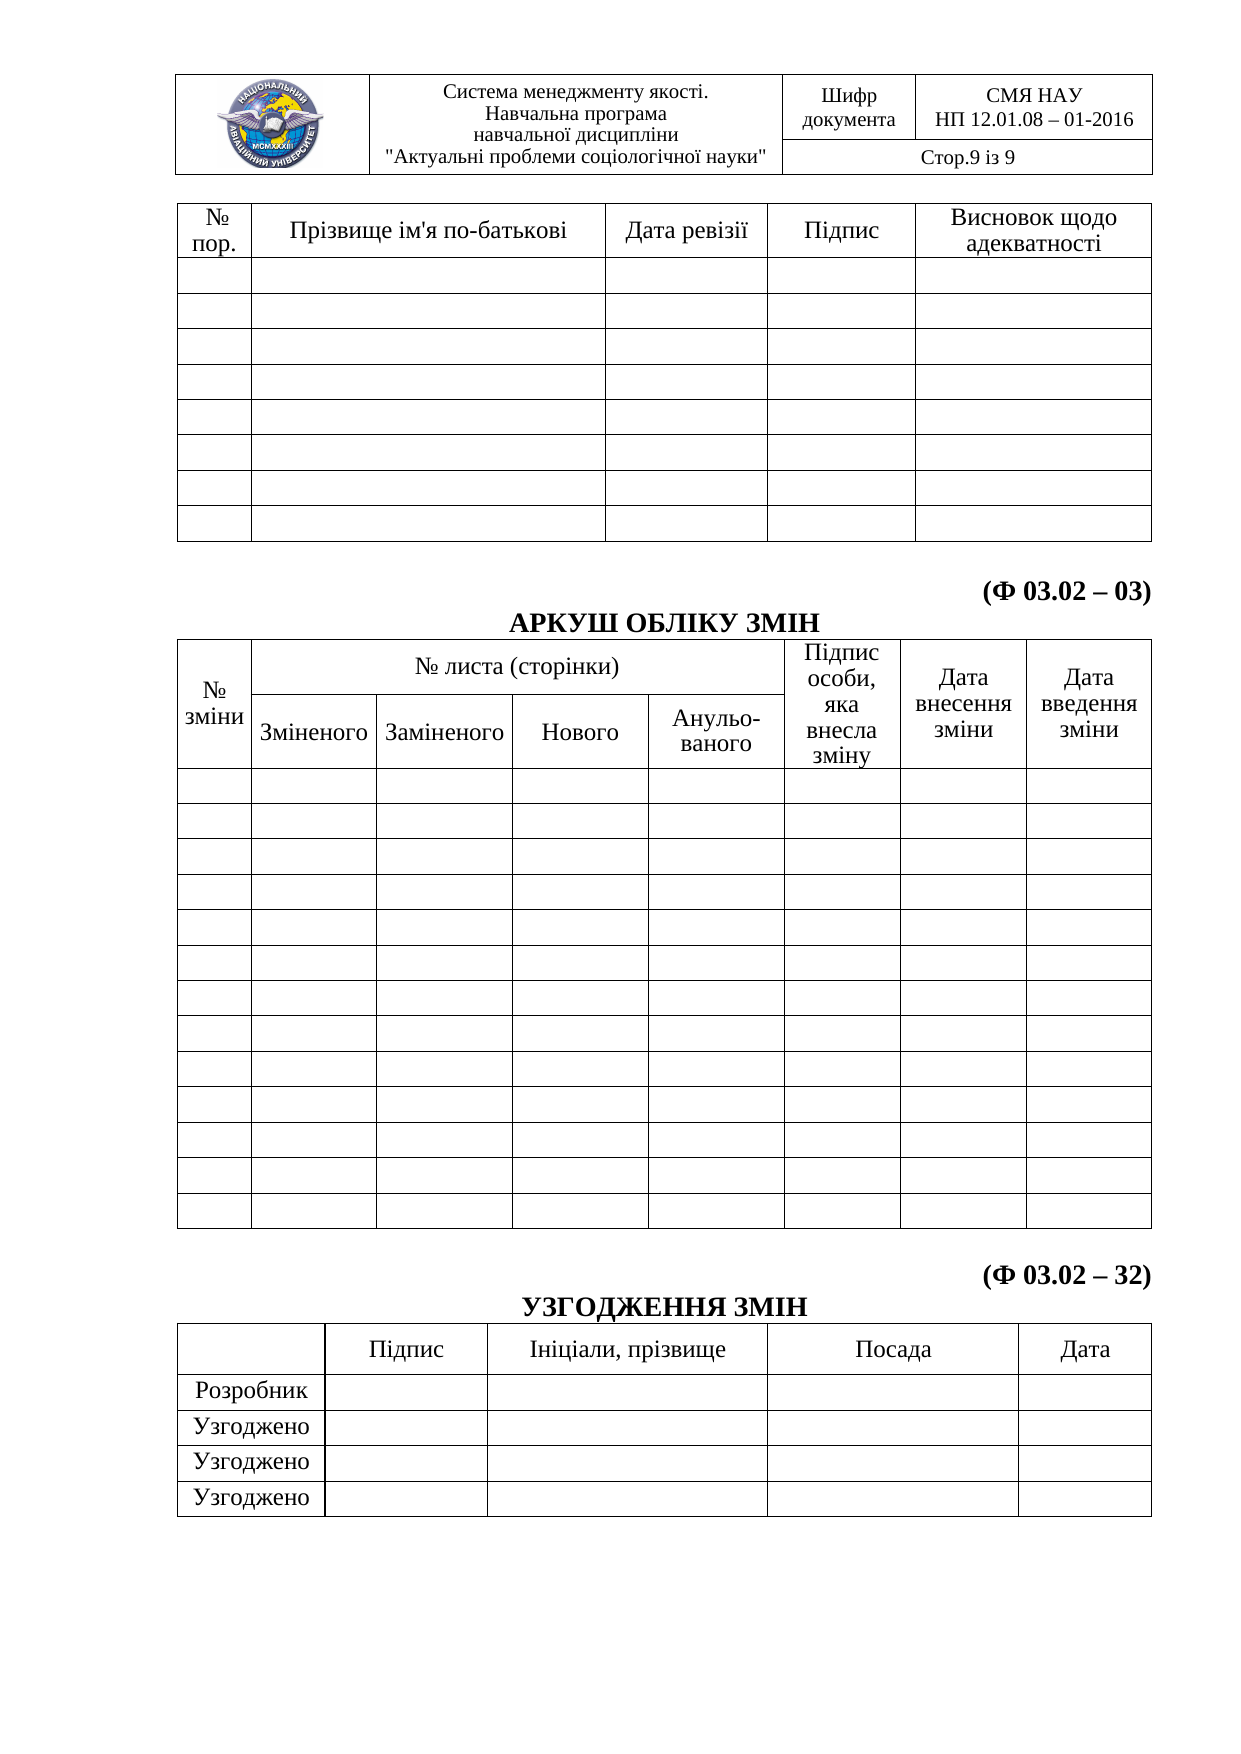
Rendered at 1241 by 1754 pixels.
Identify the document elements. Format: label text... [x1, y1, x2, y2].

table_cell [768, 435, 915, 470]
table_cell [649, 1158, 784, 1192]
table_cell Узгоджено [178, 1446, 324, 1481]
table_header № зміни [178, 640, 251, 767]
table_cell [252, 1052, 376, 1086]
table_cell [178, 294, 251, 328]
table_cell [377, 1194, 512, 1228]
table_cell [178, 946, 251, 980]
table_cell [768, 1375, 1018, 1410]
table_cell [768, 1411, 1018, 1445]
table_cell [1027, 1158, 1151, 1192]
table_cell [606, 329, 767, 363]
table_cell [252, 804, 376, 838]
table_cell [252, 506, 605, 541]
table_cell [178, 258, 251, 293]
table_cell [252, 875, 376, 909]
table_cell [178, 804, 251, 838]
table_cell [488, 1446, 767, 1481]
table_cell [785, 910, 900, 944]
table_cell [768, 400, 915, 434]
table_cell [252, 769, 376, 803]
table_header Дата внесення зміни [901, 640, 1026, 767]
table_cell [785, 1194, 900, 1228]
table_cell [606, 435, 767, 470]
table_header № пор. [178, 204, 251, 257]
table_cell [1027, 839, 1151, 874]
table_cell [513, 1016, 648, 1051]
table_cell [901, 769, 1026, 803]
table_cell [178, 981, 251, 1015]
table_header Підпис [768, 204, 915, 257]
table_cell [649, 804, 784, 838]
table_header Дата [1019, 1324, 1151, 1374]
table_cell [326, 1375, 487, 1410]
table_cell [377, 1087, 512, 1122]
table_cell [901, 1016, 1026, 1051]
table_cell [1027, 875, 1151, 909]
table_cell [252, 1087, 376, 1122]
table_cell [916, 329, 1151, 363]
table_cell [178, 1087, 251, 1122]
table_cell [513, 946, 648, 980]
table_cell [1019, 1446, 1151, 1481]
table_cell [768, 365, 915, 399]
table_cell [1027, 1194, 1151, 1228]
table_cell [649, 839, 784, 874]
table_cell [252, 1123, 376, 1157]
table_cell [1027, 769, 1151, 803]
table_cell [488, 1411, 767, 1445]
table_cell [513, 875, 648, 909]
table_header Ініціали, прізвище [488, 1324, 767, 1374]
table_cell [1027, 804, 1151, 838]
table_cell [1027, 1087, 1151, 1122]
table_header Прізвище ім'я по-батькові [252, 204, 605, 257]
table_cell [1027, 910, 1151, 944]
table_cell [785, 1052, 900, 1086]
table_cell [1027, 1016, 1151, 1051]
table_cell [768, 506, 915, 541]
table_cell [901, 1052, 1026, 1086]
table_cell [513, 804, 648, 838]
table_cell [178, 1052, 251, 1086]
table_cell [768, 329, 915, 363]
table_cell Узгоджено [178, 1482, 324, 1516]
table_cell [178, 1016, 251, 1051]
table_cell Зміненого [252, 695, 376, 767]
text АРКУШ ОБЛІКУ ЗМІН [177, 606, 1152, 639]
table_cell [377, 804, 512, 838]
table_header Підпис особи, яка внесла зміну [785, 640, 900, 767]
table_cell [768, 471, 915, 505]
table_cell [513, 1158, 648, 1192]
table_cell [326, 1411, 487, 1445]
table_cell [785, 1123, 900, 1157]
table_cell [785, 981, 900, 1015]
table_header Дата введення зміни [1027, 640, 1151, 767]
text (Ф 03.02 – 03) [177, 574, 1152, 606]
table_cell [377, 839, 512, 874]
table_cell [785, 1158, 900, 1192]
table_cell [916, 365, 1151, 399]
table_cell [377, 1123, 512, 1157]
table_cell [252, 946, 376, 980]
table_cell [513, 769, 648, 803]
table_cell [178, 1158, 251, 1192]
table_cell [1027, 981, 1151, 1015]
table_cell [649, 1123, 784, 1157]
table_cell [252, 471, 605, 505]
table_cell [377, 946, 512, 980]
table_cell [901, 1087, 1026, 1122]
table_cell [901, 839, 1026, 874]
table_cell [606, 471, 767, 505]
table_cell [377, 981, 512, 1015]
table_cell [785, 769, 900, 803]
text (Ф 03.02 – 32) [177, 1258, 1152, 1290]
table_cell [606, 400, 767, 434]
table_cell [513, 910, 648, 944]
table_cell [768, 1482, 1018, 1516]
table_cell [916, 435, 1151, 470]
table_cell [768, 1446, 1018, 1481]
table_cell [252, 329, 605, 363]
table_cell [178, 471, 251, 505]
table_cell [916, 471, 1151, 505]
table_cell [252, 1194, 376, 1228]
table_cell [649, 1194, 784, 1228]
table_cell [178, 1194, 251, 1228]
table_cell [785, 839, 900, 874]
table_cell [377, 910, 512, 944]
table_cell [326, 1482, 487, 1516]
table_cell [377, 1158, 512, 1192]
table_cell [178, 435, 251, 470]
table_cell [252, 258, 605, 293]
table_cell [252, 1158, 376, 1192]
table_cell [649, 875, 784, 909]
table_cell [649, 1016, 784, 1051]
table_cell Анульо- ваного [649, 695, 784, 767]
table_cell [785, 1016, 900, 1051]
table_cell [649, 946, 784, 980]
table_cell [916, 258, 1151, 293]
table_cell [606, 258, 767, 293]
table_cell [488, 1482, 767, 1516]
table_cell [901, 946, 1026, 980]
table_header Висновок щодо адекватності [916, 204, 1151, 257]
picture [217, 77, 324, 168]
table_cell [1019, 1411, 1151, 1445]
table_cell [785, 804, 900, 838]
table_cell [178, 365, 251, 399]
table_cell [178, 875, 251, 909]
table_cell [785, 946, 900, 980]
table_cell [178, 769, 251, 803]
table_cell [252, 981, 376, 1015]
table_cell [178, 910, 251, 944]
table_cell [901, 1123, 1026, 1157]
table_cell Заміненого [377, 695, 512, 767]
table_header Дата ревізії [606, 204, 767, 257]
table_cell [252, 839, 376, 874]
table_cell [649, 981, 784, 1015]
table_cell [377, 769, 512, 803]
table_cell [252, 910, 376, 944]
table_cell [649, 769, 784, 803]
table_cell [768, 294, 915, 328]
table_cell [252, 435, 605, 470]
table_cell [901, 981, 1026, 1015]
table_cell [901, 1158, 1026, 1192]
table_cell [513, 981, 648, 1015]
table_cell [649, 1052, 784, 1086]
table_cell Нового [513, 695, 648, 767]
table_header Підпис [326, 1324, 487, 1374]
table_cell [326, 1446, 487, 1481]
table_cell [785, 875, 900, 909]
table_cell [377, 875, 512, 909]
table_cell [1027, 1123, 1151, 1157]
text УЗГОДЖЕННЯ ЗМІН [177, 1290, 1152, 1322]
table_cell [1019, 1375, 1151, 1410]
table_cell [178, 400, 251, 434]
table_cell [901, 804, 1026, 838]
table_cell Розробник [178, 1375, 324, 1410]
table_cell [513, 1087, 648, 1122]
table_cell [1027, 1052, 1151, 1086]
table_cell [178, 1123, 251, 1157]
table_cell [901, 910, 1026, 944]
table_cell [606, 365, 767, 399]
table_cell [901, 1194, 1026, 1228]
table_cell [252, 1016, 376, 1051]
table_cell [513, 839, 648, 874]
table_cell [513, 1194, 648, 1228]
table_cell [513, 1123, 648, 1157]
table_cell [252, 400, 605, 434]
table_cell [768, 258, 915, 293]
table_cell [606, 506, 767, 541]
table_cell [377, 1016, 512, 1051]
table_cell [513, 1052, 648, 1086]
table_cell [606, 294, 767, 328]
table_cell [1027, 946, 1151, 980]
table_header Посада [768, 1324, 1018, 1374]
table_cell [1019, 1482, 1151, 1516]
table_cell [252, 365, 605, 399]
table_cell [785, 1087, 900, 1122]
table_cell [916, 294, 1151, 328]
table_cell [252, 294, 605, 328]
table_cell [488, 1375, 767, 1410]
table_cell [178, 329, 251, 363]
table_cell [649, 910, 784, 944]
table_header [178, 1324, 324, 1374]
table_cell [916, 400, 1151, 434]
table_cell [377, 1052, 512, 1086]
table_cell [178, 506, 251, 541]
table_cell [916, 506, 1151, 541]
table_header № листа (сторінки) [252, 640, 784, 694]
table_cell [901, 875, 1026, 909]
table_cell [649, 1087, 784, 1122]
table_cell [178, 839, 251, 874]
table_cell Узгоджено [178, 1411, 324, 1445]
